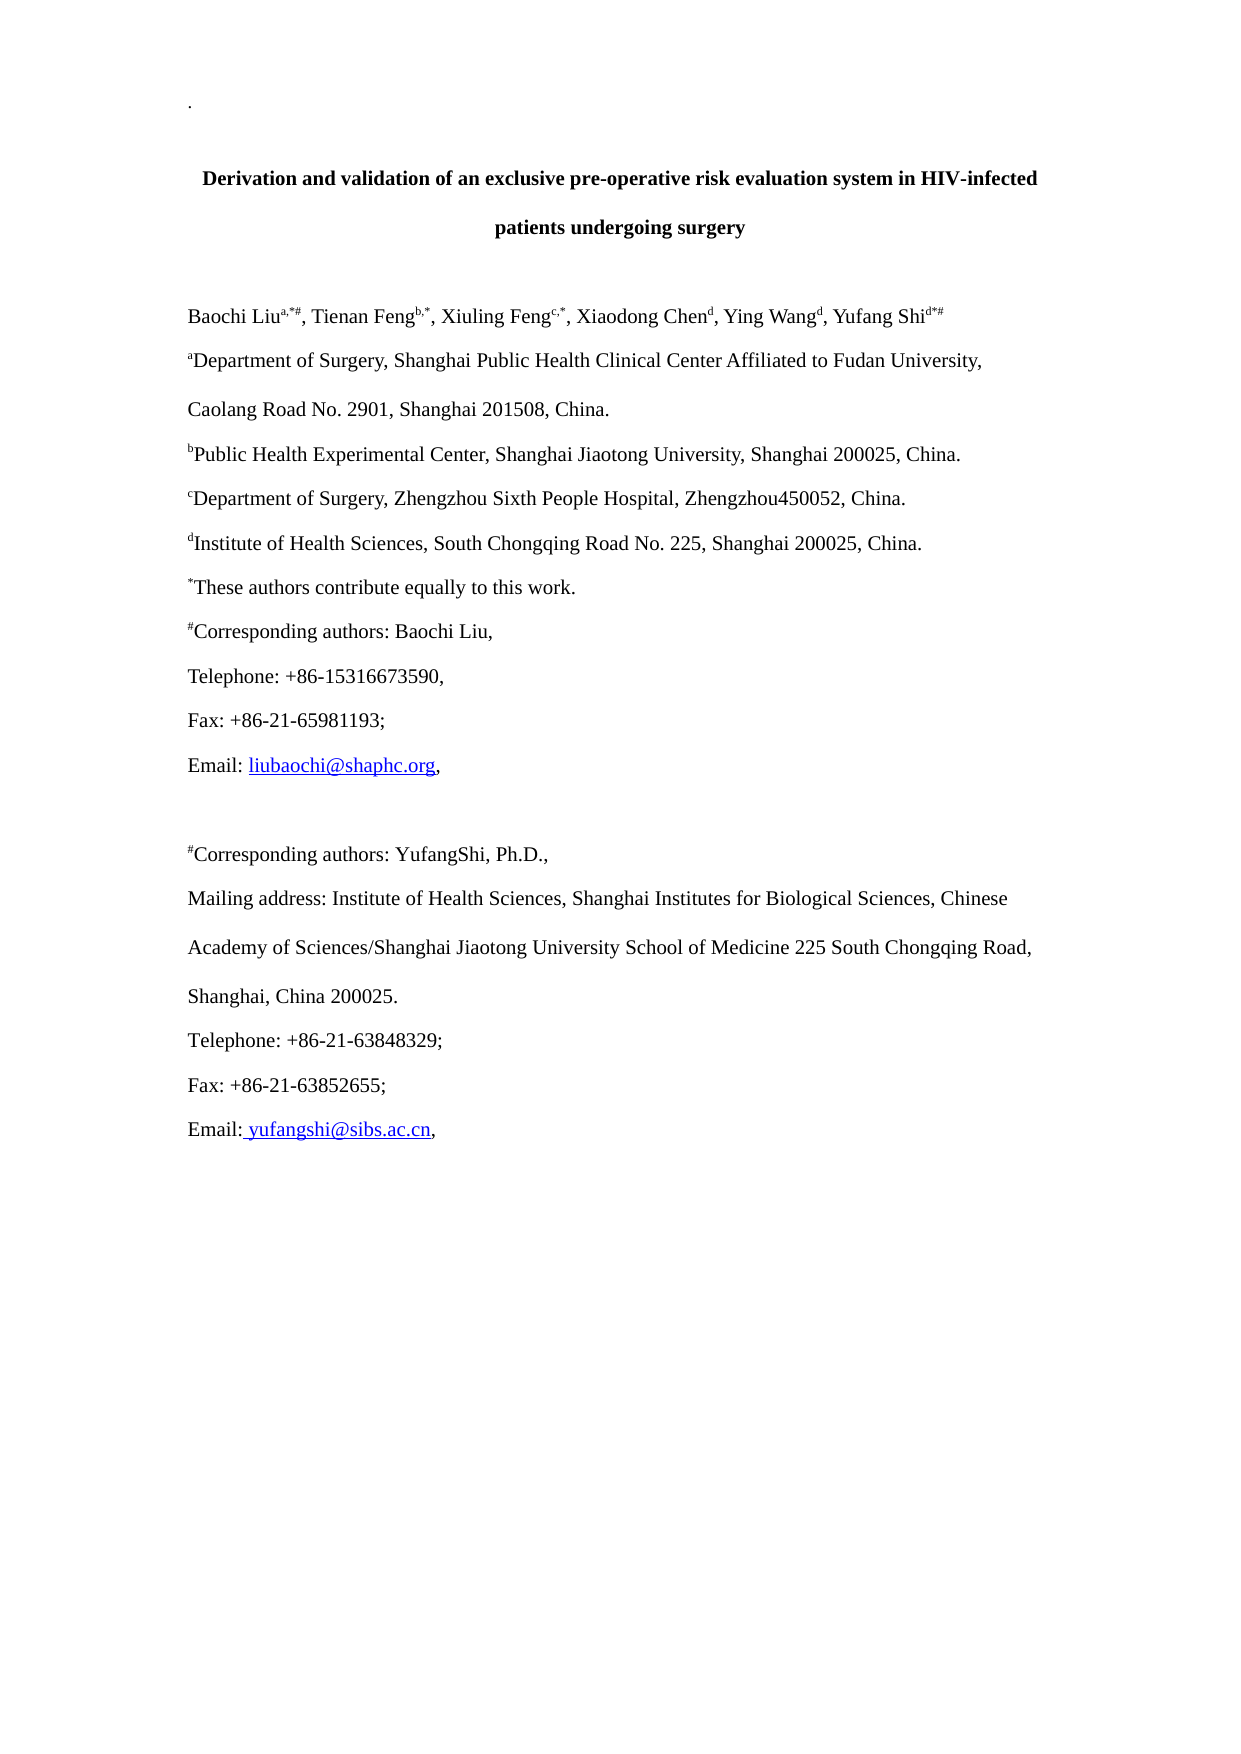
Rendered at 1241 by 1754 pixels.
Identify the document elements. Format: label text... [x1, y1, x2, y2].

text Telephone: +86-21-63848329; [187, 1024, 1053, 1057]
text Fax: +86-21-63852655; [187, 1069, 1053, 1101]
text *These authors contribute equally to this work. [187, 571, 1053, 603]
text bPublic Health Experimental Center, Shanghai Jiaotong University, Shanghai 200025, China. [187, 437, 1053, 470]
text Email: liubaochi@shaphc.org, [187, 749, 1053, 781]
text Derivation and validation of an exclusive pre-operative risk evaluation system in HIV-infected patients undergoing surgery [187, 162, 1053, 243]
text Baochi Liua,*#, Tienan Fengb,*, Xiuling Fengc,*, Xiaodong Chend, Ying Wangd, Yufang Shid*# [187, 300, 1053, 332]
text Telephone: +86-15316673590, [187, 660, 1053, 692]
text dInstitute of Health Sciences, South Chongqing Road No. 225, Shanghai 200025, China. [187, 526, 1053, 559]
text #Corresponding authors: YufangShi, Ph.D., [187, 838, 1053, 870]
text Email: yufangshi@sibs.ac.cn, [187, 1113, 1053, 1146]
text cDepartment of Surgery, Zhengzhou Sixth People Hospital, Zhengzhou450052, China. [187, 482, 1053, 514]
text aDepartment of Surgery, Shanghai Public Health Clinical Center Affiliated to Fudan University, Caolang Road No. 2901, Shanghai 201508, China. [187, 344, 1053, 425]
text #Corresponding authors: Baochi Liu, [187, 615, 1053, 648]
text Fax: +86-21-65981193; [187, 704, 1053, 737]
text Mailing address: Institute of Health Sciences, Shanghai Institutes for Biological Sciences, Chinese Academy of Sciences/Shanghai Jiaotong University School of Medicine 225 South Chongqing Road, Shanghai, China 200025. [187, 882, 1053, 1012]
